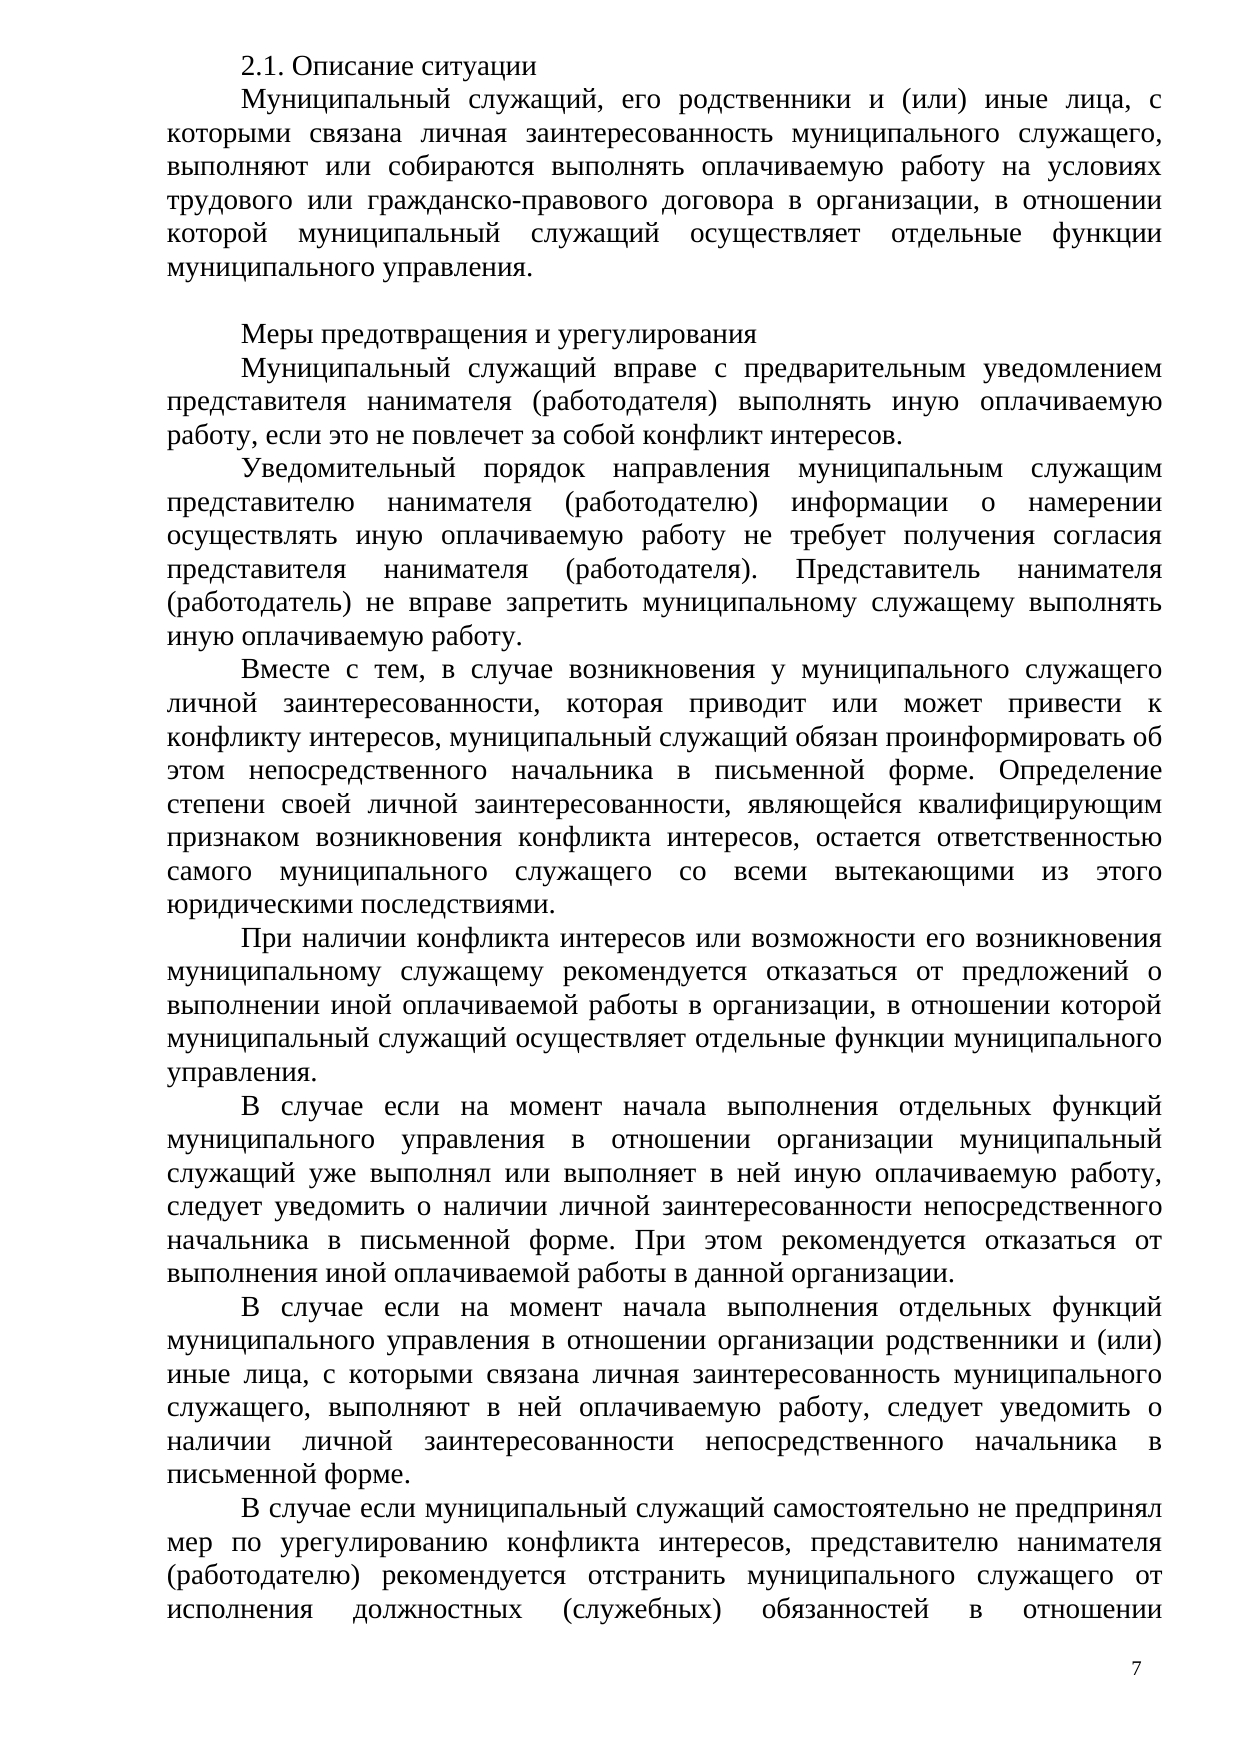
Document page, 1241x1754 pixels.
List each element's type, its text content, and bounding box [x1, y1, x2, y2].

text В случае если на момент начала выполнения отдельных функций муниципального управления в отношении организации родственники и (или) иные лица, с которыми связана личная заинтересованность муниципального служащего, выполняют в ней оплачиваемую работу, следует уведомить о наличии личной заинтересованности непосредственного начальника в письменной форме. [167, 1289, 1163, 1490]
text Уведомительный порядок направления муниципальным служащим представителю нанимателя (работодателю) информации о намерении осуществлять иную оплачиваемую работу не требует получения согласия представителя нанимателя (работодателя). Представитель нанимателя (работодатель) не вправе запретить муниципальному служащему выполнять иную оплачиваемую работу. [167, 450, 1163, 652]
text В случае если на момент начала выполнения отдельных функций муниципального управления в отношении организации муниципальный служащий уже выполнял или выполняет в ней иную оплачиваемую работу, следует уведомить о наличии личной заинтересованности непосредственного начальника в письменной форме. При этом рекомендуется отказаться от выполнения иной оплачиваемой работы в данной организации. [167, 1088, 1163, 1289]
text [167, 1490, 1163, 1624]
text Муниципальный служащий вправе с предварительным уведомлением представителя нанимателя (работодателя) выполнять иную оплачиваемую работу, если это не повлечет за собой конфликт интересов. [167, 350, 1163, 450]
text При наличии конфликта интересов или возможности его возникновения муниципальному служащему рекомендуется отказаться от предложений о выполнении иной оплачиваемой работы в организации, в отношении которой муниципальный служащий осуществляет отдельные функции муниципального управления. [167, 920, 1163, 1088]
text Муниципальный служащий, его родственники и (или) иные лица, с которыми связана личная заинтересованность муниципального служащего, выполняют или собираются выполнять оплачиваемую работу на условиях трудового или гражданско-правового договора в организации, в отношении которой муниципальный служащий осуществляет отдельные функции муниципального управления. [167, 81, 1163, 283]
text 2.1. Описание ситуации [167, 48, 1163, 81]
text Меры предотвращения и урегулирования [167, 316, 1163, 350]
text Вместе с тем, в случае возникновения у муниципального служащего личной заинтересованности, которая приводит или может привести к конфликту интересов, муниципальный служащий обязан проинформировать об этом непосредственного начальника в письменной форме. Определение степени своей личной заинтересованности, являющейся квалифицирующим признаком возникновения конфликта интересов, остается ответственностью самого муниципального служащего со всеми вытекающими из этого юридическими последствиями. [167, 652, 1163, 920]
